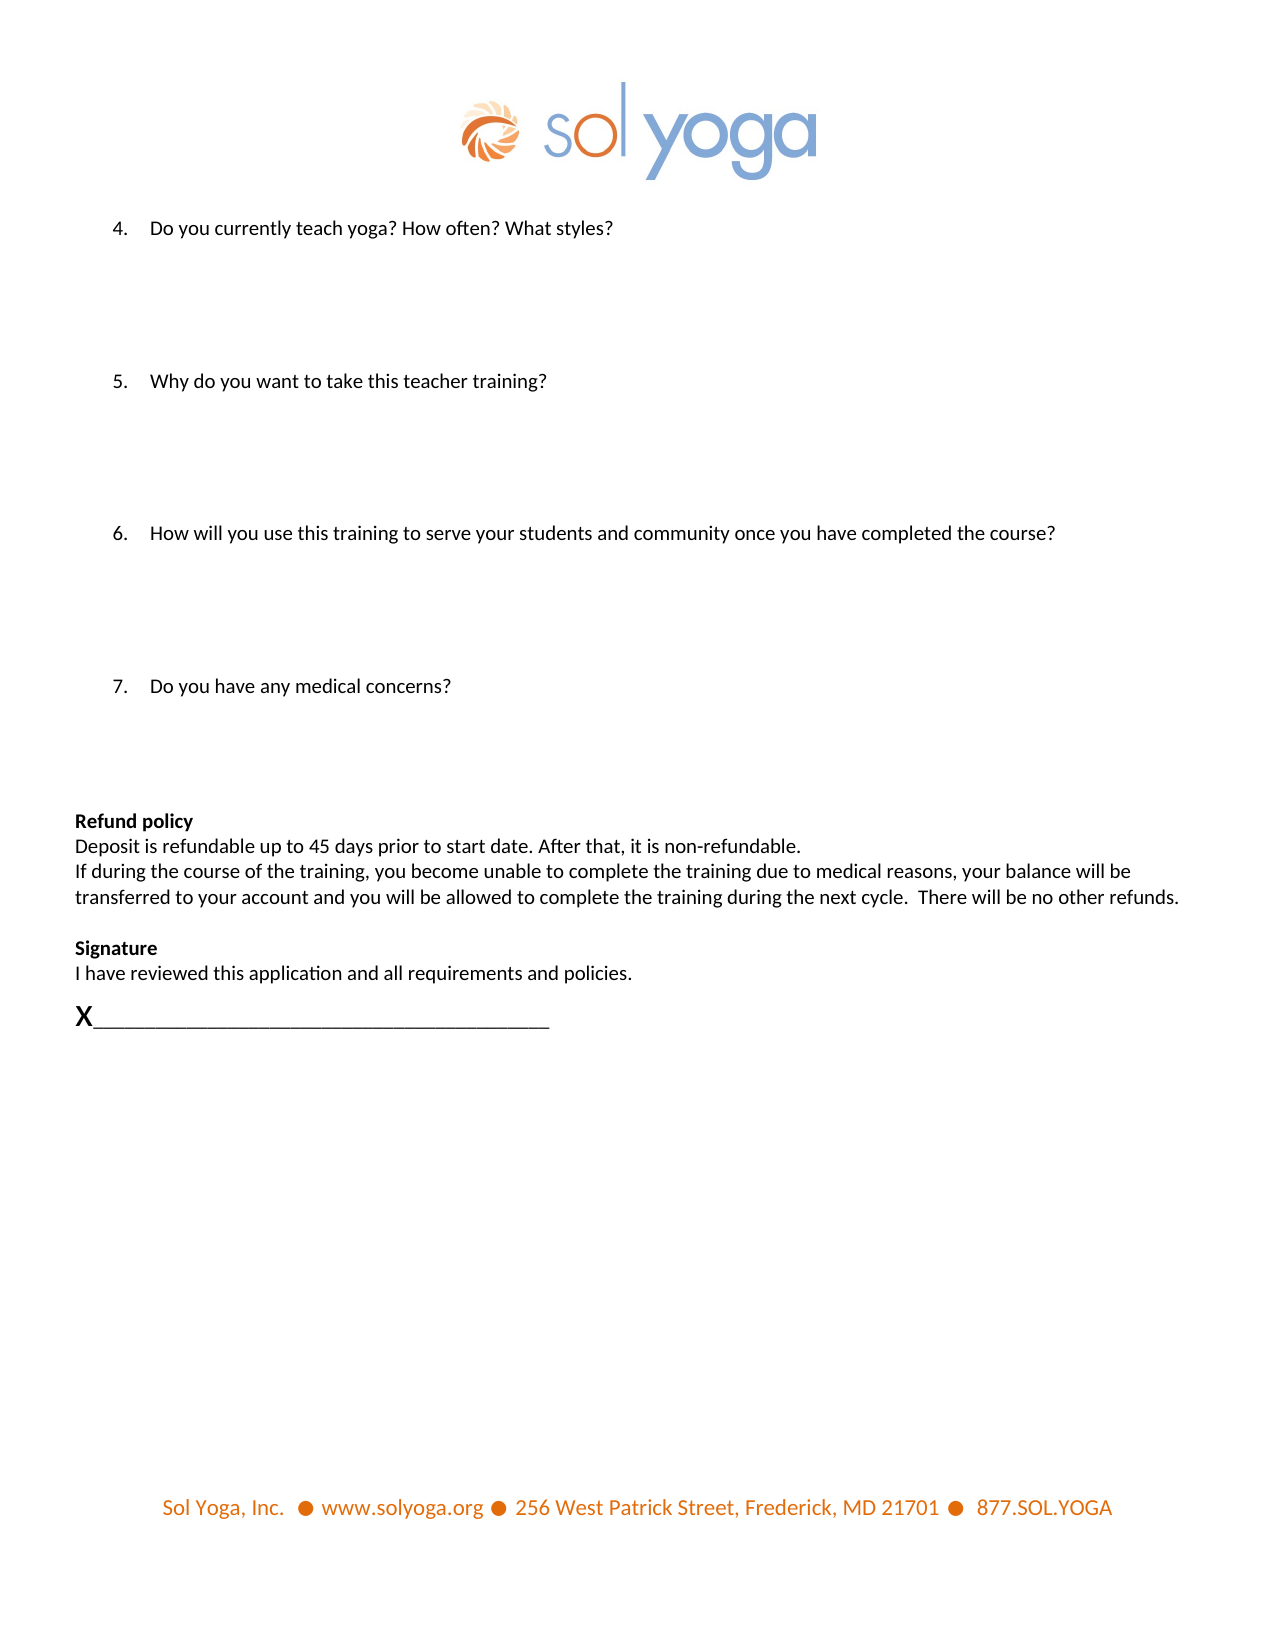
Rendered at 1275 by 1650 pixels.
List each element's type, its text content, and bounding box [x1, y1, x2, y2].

text x____________________________________________ [75, 986, 1200, 1037]
text Refund policy [75, 808, 1200, 833]
picture [450, 75, 826, 188]
text Deposit is refundable up to 45 days prior to start date. After that, it is non-refundable. [75, 833, 1200, 859]
list Do you have any medical concerns? [112, 673, 1200, 698]
text If during the course of the training, you become unable to complete the training due to medical reasons, your balance will be transferred to your account and you will be allowed to complete the training during the next cycle. There will be no other refunds. [75, 859, 1200, 909]
list How will you use this training to serve your students and community once you have completed the course? [112, 521, 1200, 546]
text Signature [75, 935, 1200, 960]
list Do you currently teach yoga? How often? What styles? [112, 216, 1200, 241]
list Why do you want to take this teacher training? [112, 368, 1200, 393]
text I have reviewed this application and all requirements and policies. [75, 960, 1200, 986]
